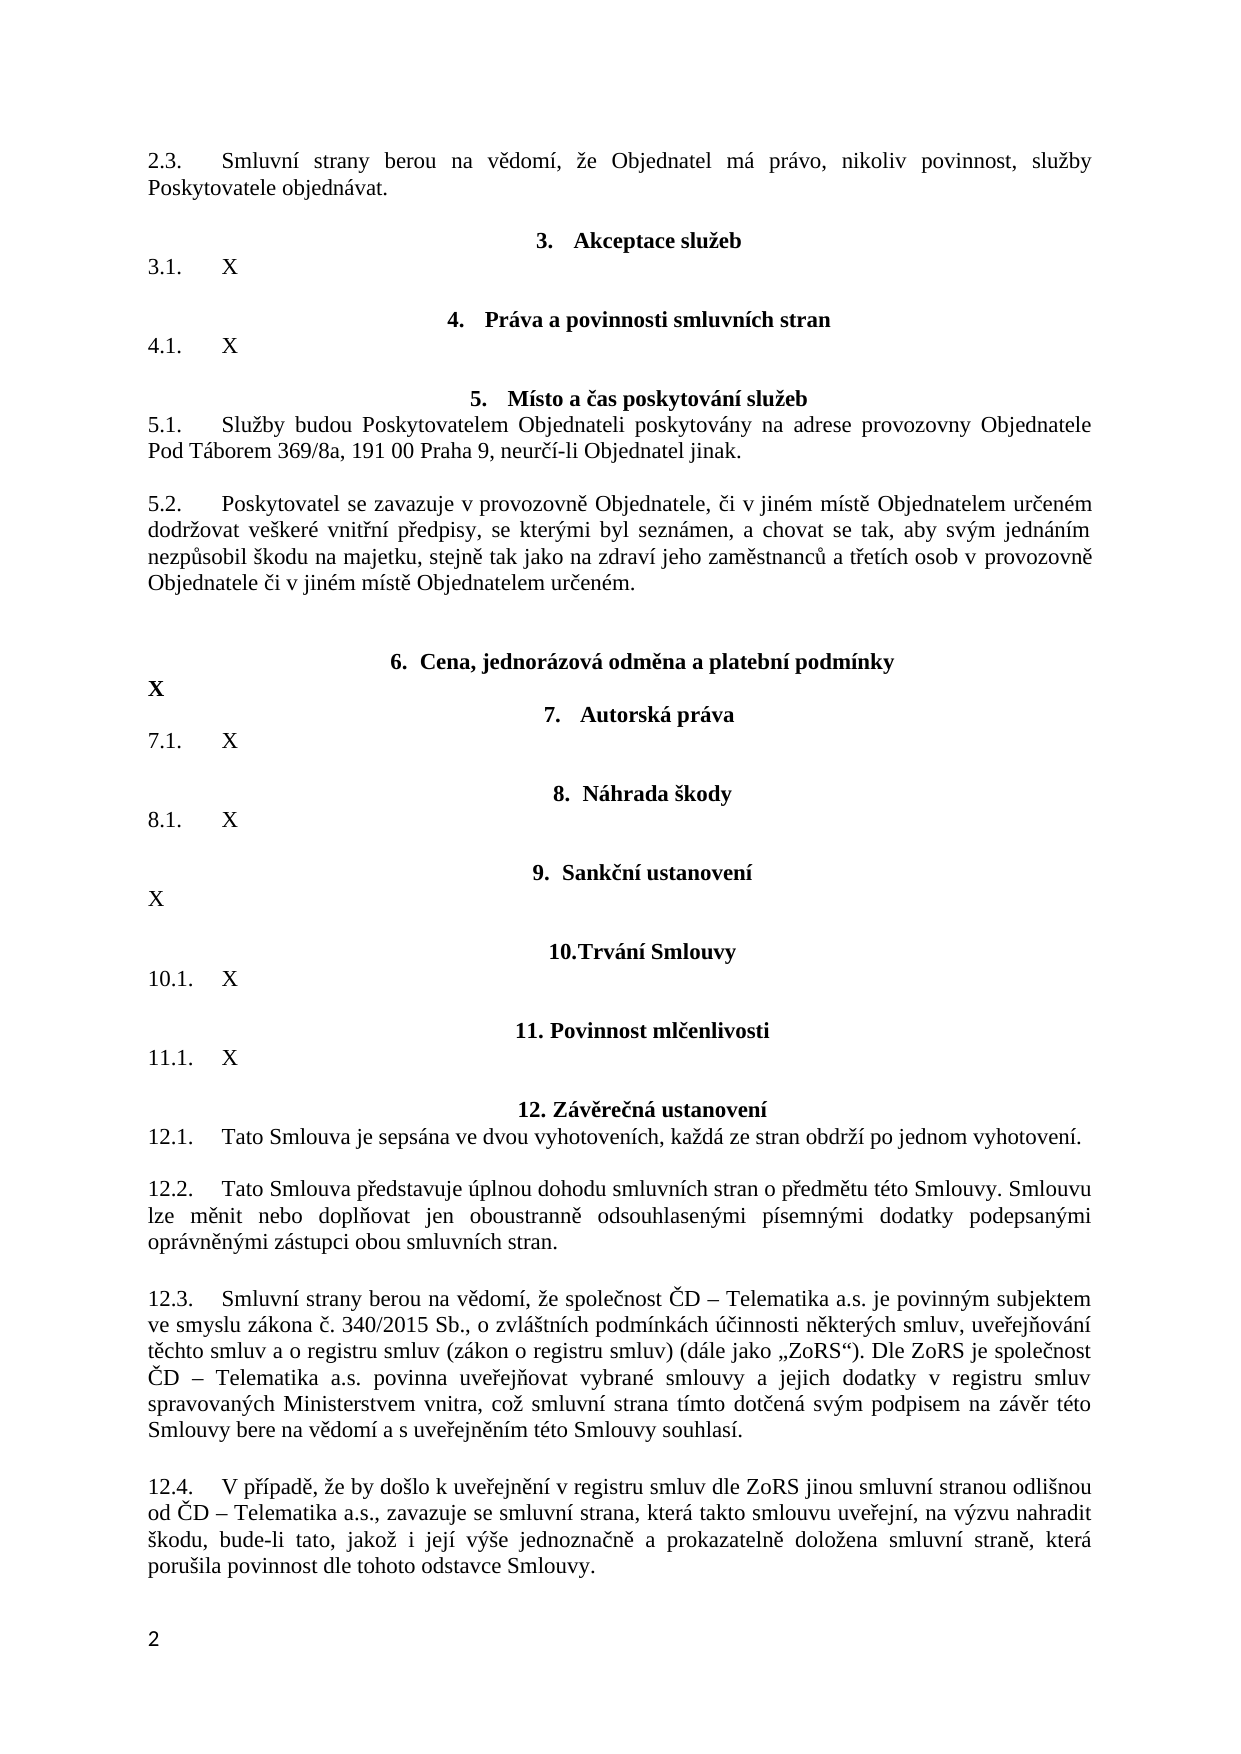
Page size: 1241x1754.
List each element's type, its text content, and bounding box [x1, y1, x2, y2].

list Smluvní strany berou na vědomí, že Objednatel má právo, nikoliv povinnost, služby Poskytovatele objednávat. [148, 148, 1093, 200]
list X [148, 253, 1093, 279]
list Náhrada škody [148, 780, 1093, 806]
list Závěrečná ustanovení [148, 1096, 1093, 1123]
list Sankční ustanovení [148, 859, 1093, 886]
list Akceptace služeb [185, 227, 1093, 253]
list X [148, 964, 1093, 991]
list X [148, 806, 1093, 833]
list Povinnost mlčenlivosti [148, 1017, 1093, 1044]
list Smluvní strany berou na vědomí, že společnost ČD – Telematika a.s. je povinným subjektem ve smyslu zákona č. 340/2015 Sb., o zvláštních podmínkách účinnosti některých smluv, uveřejňování těchto smluv a o registru smluv (zákon o registru smluv) (dále jako „ZoRS“). Dle ZoRS je společnost ČD – Telematika a.s. povinna uveřejňovat vybrané smlouvy a jejich dodatky v registru smluv spravovaných Ministerstvem vnitra, což smluvní strana tímto dotčená svým podpisem na závěr této Smlouvy bere na vědomí a s uveřejněním této Smlouvy souhlasí. [148, 1285, 1093, 1443]
text X [148, 675, 1093, 701]
list Autorská práva [148, 701, 1093, 727]
list Trvání Smlouvy [148, 938, 1093, 964]
list X [148, 886, 1093, 912]
list Cena, jednorázová odměna a platební podmínky [148, 648, 1093, 675]
list Místo a čas poskytování služeb [185, 385, 1093, 411]
list Poskytovatel se zavazuje v provozovně Objednatele, či v jiném místě Objednatelem určeném dodržovat veškeré vnitřní předpisy, se kterými byl seznámen, a chovat se tak, aby svým jednáním nezpůsobil škodu na majetku, stejně tak jako na zdraví jeho zaměstnanců a třetích osob v provozovně Objednatele či v jiném místě Objednatelem určeném. [148, 490, 1093, 596]
list Tato Smlouva představuje úplnou dohodu smluvních stran o předmětu této Smlouvy. Smlouvu lze měnit nebo doplňovat jen oboustranně odsouhlasenými písemnými dodatky podepsanými oprávněnými zástupci obou smluvních stran. [148, 1175, 1093, 1254]
list Tato Smlouva je sepsána ve dvou vyhotoveních, každá ze stran obdrží po jednom vyhotovení. [148, 1123, 1093, 1149]
list X [148, 727, 1093, 754]
list Služby budou Poskytovatelem Objednateli poskytovány na adrese provozovny Objednatele Pod Táborem 369/8a, 191 00 Praha 9, neurčí-li Objednatel jinak. [148, 411, 1093, 464]
list Práva a povinnosti smluvních stran [185, 306, 1093, 332]
list V případě, že by došlo k uveřejnění v registru smluv dle ZoRS jinou smluvní stranou odlišnou od ČD – Telematika a.s., zavazuje se smluvní strana, která takto smlouvu uveřejní, na výzvu nahradit škodu, bude-li tato, jakož i její výše jednoznačně a prokazatelně doložena smluvní straně, která porušila povinnost dle tohoto odstavce Smlouvy. [148, 1473, 1093, 1578]
list X [148, 1044, 1093, 1070]
list X [148, 332, 1093, 358]
